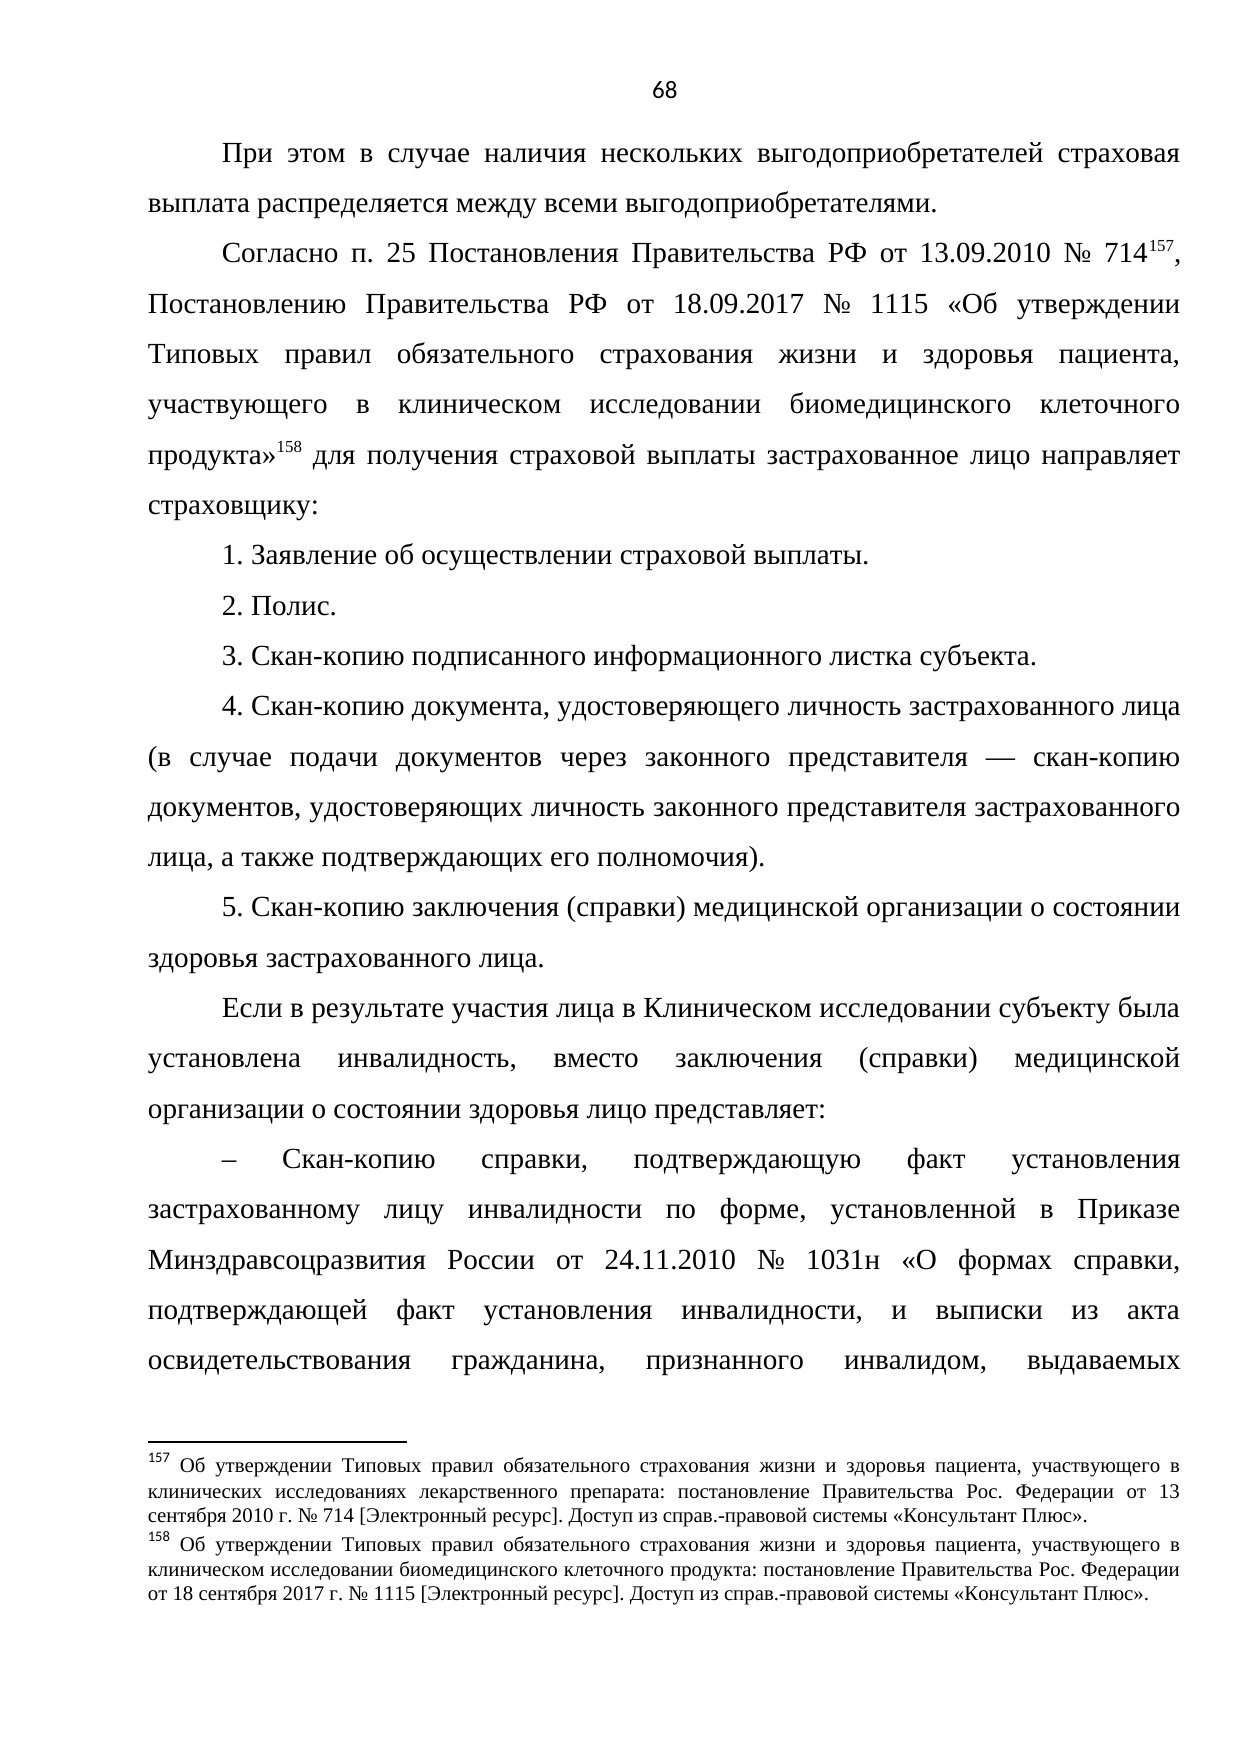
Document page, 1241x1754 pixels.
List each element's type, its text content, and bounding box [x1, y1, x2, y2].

text 1. Заявление об осуществлении страховой выплаты. [148, 537, 1181, 571]
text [148, 1141, 1181, 1376]
text 5. Скан-копию заключения (справки) медицинской организации о состоянии здоровья застрахованного лица. [148, 889, 1181, 973]
text 4. Скан-копию документа, удостоверяющего личность застрахованного лица (в случае подачи документов через законного представителя — скан-копию документов, удостоверяющих личность законного представителя застрахованного лица, а также подтверждающих его полномочия). [148, 688, 1181, 873]
text 3. Скан-копию подписанного информационного листка субъекта. [148, 638, 1181, 672]
text Если в результате участия лица в Клиническом исследовании субъекту была установлена инвалидность, вместо заключения (справки) медицинской организации о состоянии здоровья лицо представляет: [148, 990, 1181, 1124]
text При этом в случае наличия нескольких выгодоприобретателей страховая выплата распределяется между всеми выгодоприобретателями. [148, 135, 1181, 219]
text 2. Полис. [148, 588, 1181, 621]
text Согласно п. 25 Постановления Правительства РФ от 13.09.2010 № 714, Постановлению Правительства РФ от 18.09.2017 № 1115 «Об утверждении Типовых правил обязательного страхования жизни и здоровья пациента, участвующего в клиническом исследовании биомедицинского клеточного продукта» для получения страховой выплаты застрахованное лицо направляет страховщику: [148, 236, 1181, 521]
